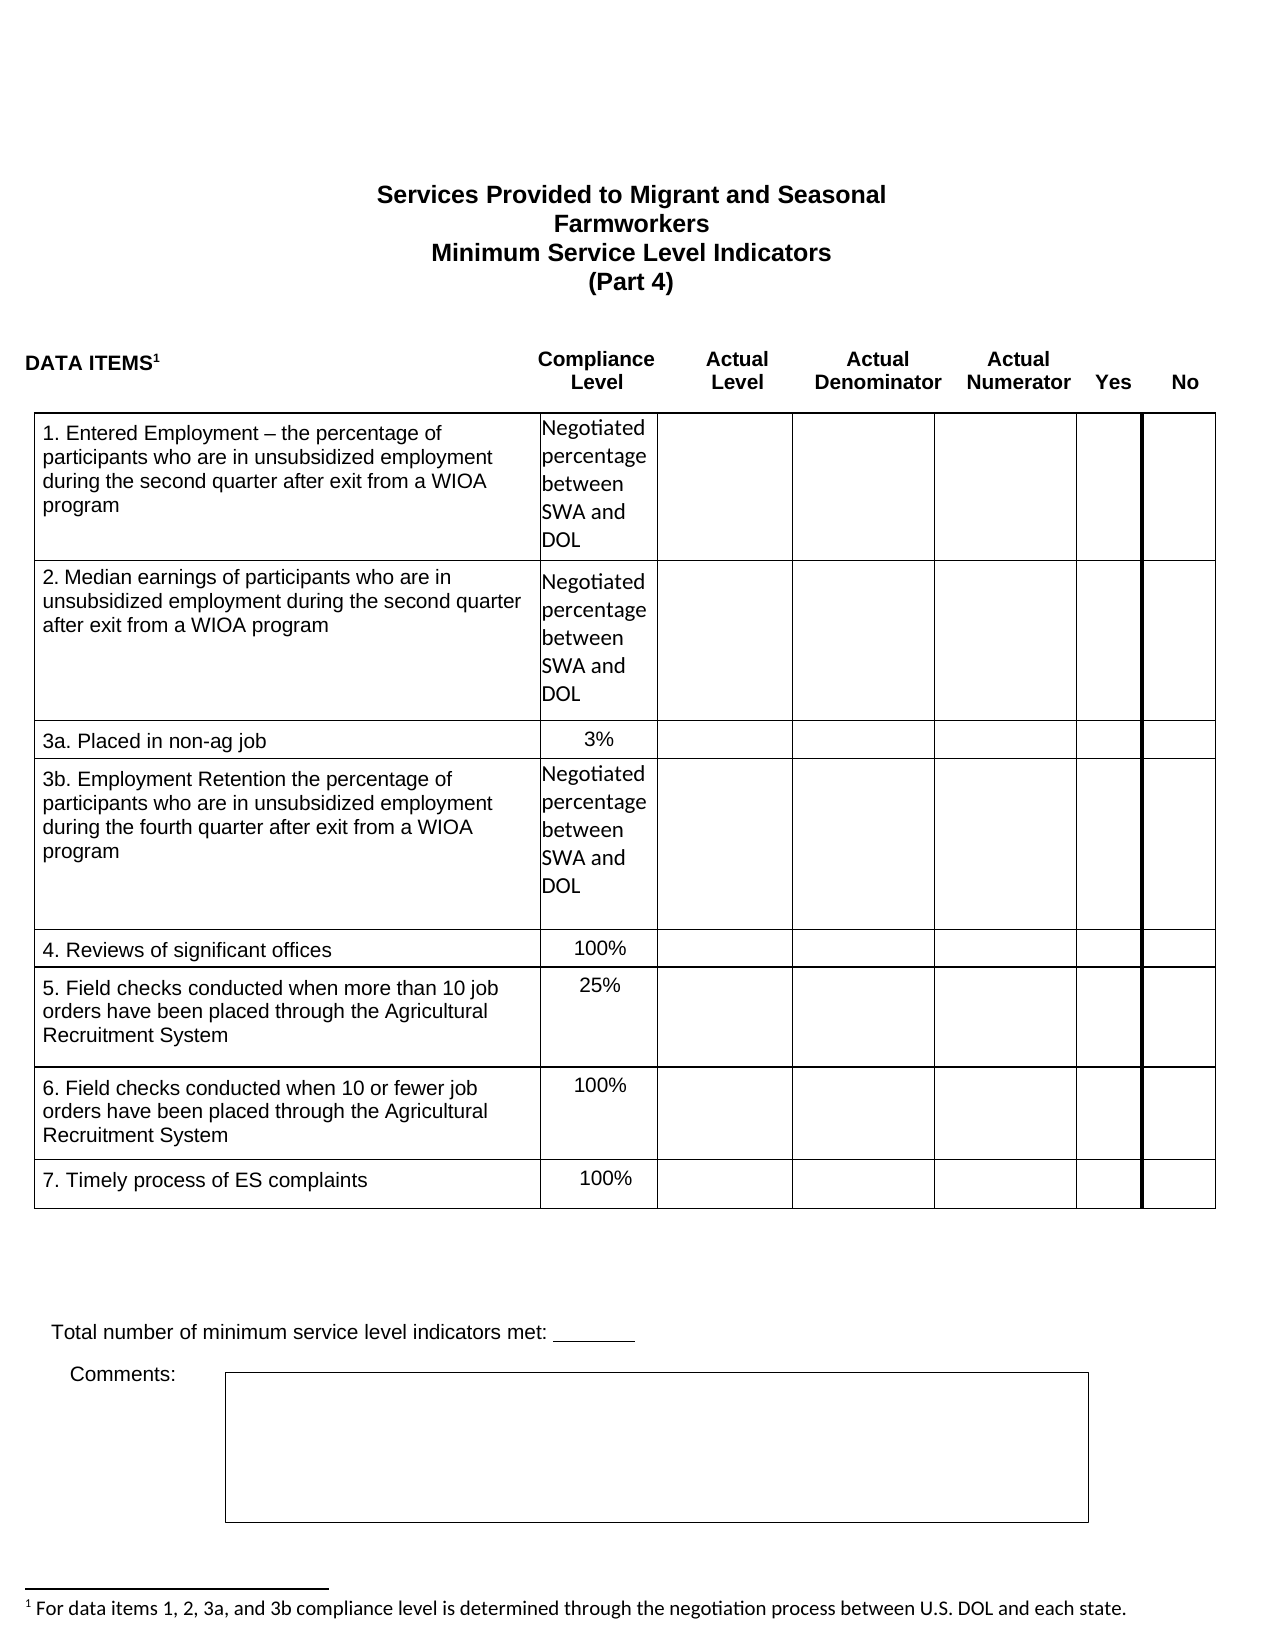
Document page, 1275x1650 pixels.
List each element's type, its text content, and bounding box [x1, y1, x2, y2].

table_cell 6. Field checks conducted when 10 or fewer job orders have been placed through the Agricultural Recruitment System [35, 1068, 540, 1159]
table_header 1. Entered Employment – the percentage of participants who are in unsubsidized employment during the second quarter after exit from a WIOA program [35, 414, 540, 560]
table_cell [1077, 1068, 1140, 1159]
table_cell [1077, 759, 1140, 929]
table_cell [1077, 968, 1140, 1066]
table_cell Negotiated percentage between SWA and DOL [541, 759, 657, 929]
table_header [935, 414, 1076, 560]
table_cell [935, 968, 1076, 1066]
table_cell 2. Median earnings of participants who are in unsubsidized employment during the second quarter after exit from a WIOA program [35, 561, 540, 720]
table_cell [658, 1160, 792, 1208]
table_cell [1144, 930, 1215, 966]
table_header Negotiated percentage between SWA and DOL [541, 414, 657, 560]
table_cell [658, 968, 792, 1066]
table_cell [935, 1068, 1076, 1159]
table_cell [1144, 1068, 1215, 1159]
table_cell [1144, 721, 1215, 757]
subtitle Minimum Service Level Indicators [308, 238, 955, 266]
table_cell [1077, 1160, 1140, 1208]
table_header [658, 414, 792, 560]
table_cell [1144, 561, 1215, 720]
table_cell Negotiated percentage between SWA and DOL [541, 561, 657, 720]
table_cell [658, 930, 792, 966]
table_cell [935, 721, 1076, 757]
table_cell 4. Reviews of significant offices [35, 930, 540, 966]
table_cell [935, 759, 1076, 929]
table_cell 100% [541, 1068, 657, 1159]
table_cell [935, 1160, 1076, 1208]
table_cell [793, 1160, 934, 1208]
text Total number of minimum service level indicators met: [51, 1320, 1235, 1344]
table_cell [793, 968, 934, 1066]
table_cell [793, 1068, 934, 1159]
table_cell [935, 561, 1076, 720]
table_cell [658, 721, 792, 757]
table_cell [1077, 721, 1140, 757]
table_cell 3% [541, 721, 657, 757]
table_cell 5. Field checks conducted when more than 10 job orders have been placed through the Agricultural Recruitment System [35, 968, 540, 1066]
table_cell 3a. Placed in non-ag job [35, 721, 540, 757]
table_cell [1077, 930, 1140, 966]
table_cell [1144, 968, 1215, 1066]
text (Part 4) [26, 266, 1235, 295]
table_cell 3b. Employment Retention the percentage of participants who are in unsubsidized employment during the fourth quarter after exit from a WIOA program [35, 759, 540, 929]
table_cell [1077, 561, 1140, 720]
table_cell 7. Timely process of ES complaints [35, 1160, 540, 1208]
text DATA ITEMS [25, 351, 1235, 375]
table_cell [793, 721, 934, 757]
table_cell [1144, 759, 1215, 929]
table_cell [793, 561, 934, 720]
table_cell [1144, 1160, 1215, 1208]
subtitle Services Provided to Migrant and Seasonal Farmworkers [308, 180, 955, 238]
table_cell 25% [541, 968, 657, 1066]
table_cell [935, 930, 1076, 966]
table_cell [658, 561, 792, 720]
table_cell 100% [541, 1160, 657, 1208]
table_header [793, 414, 934, 560]
table_cell [658, 759, 792, 929]
table_cell [793, 930, 934, 966]
table_header [1144, 414, 1215, 560]
table_cell [658, 1068, 792, 1159]
table_header [1077, 414, 1140, 560]
table_cell 100% [541, 930, 657, 966]
table_cell [793, 759, 934, 929]
text Comments: [69, 1362, 1235, 1386]
